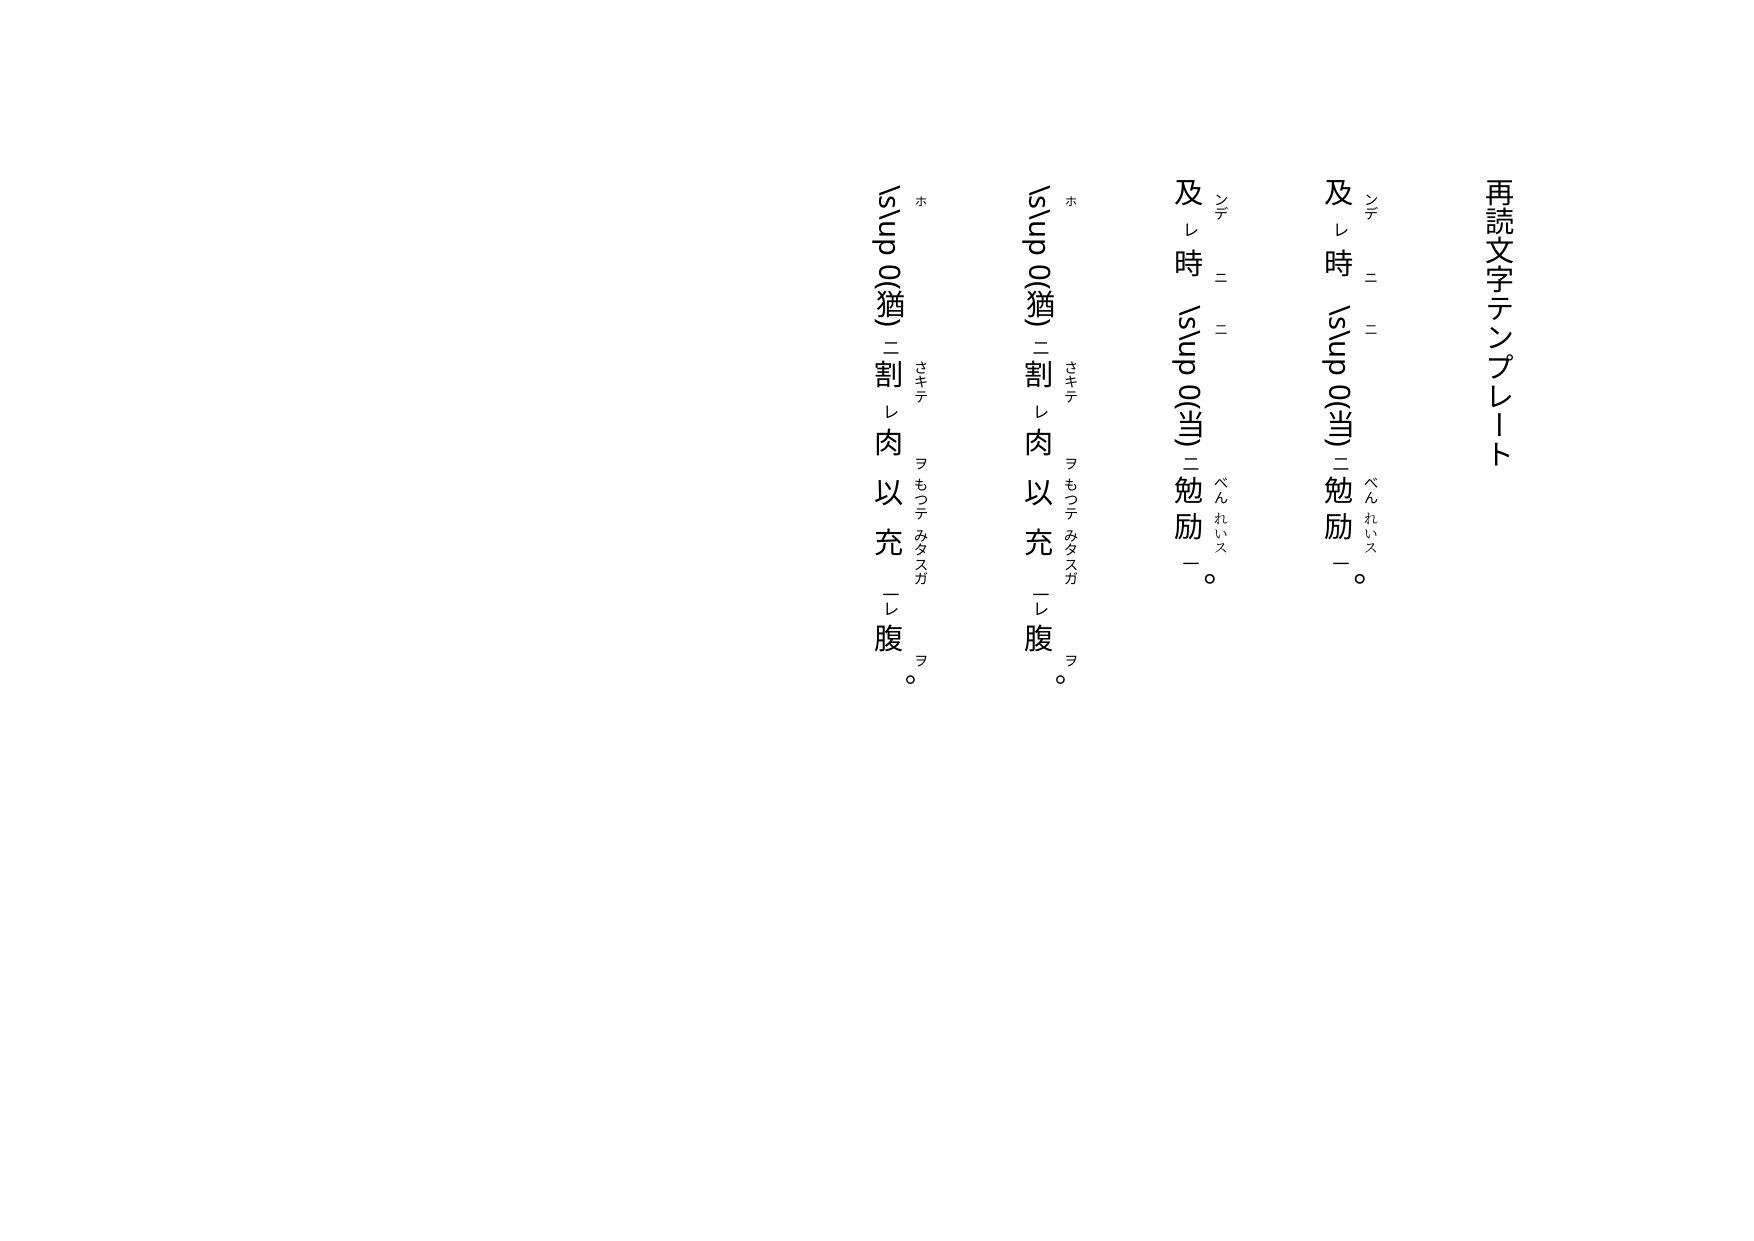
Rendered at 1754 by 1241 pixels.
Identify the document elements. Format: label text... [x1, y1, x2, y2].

text レ 二 一。 [1312, 177, 1387, 1063]
text 再読文字テンプレート [1462, 177, 1537, 1063]
text レ 二 一。 [1162, 177, 1237, 1063]
text 二 レ 一レ 。 [862, 177, 937, 1063]
text 二 レ 一レ 。 [1012, 177, 1087, 1063]
